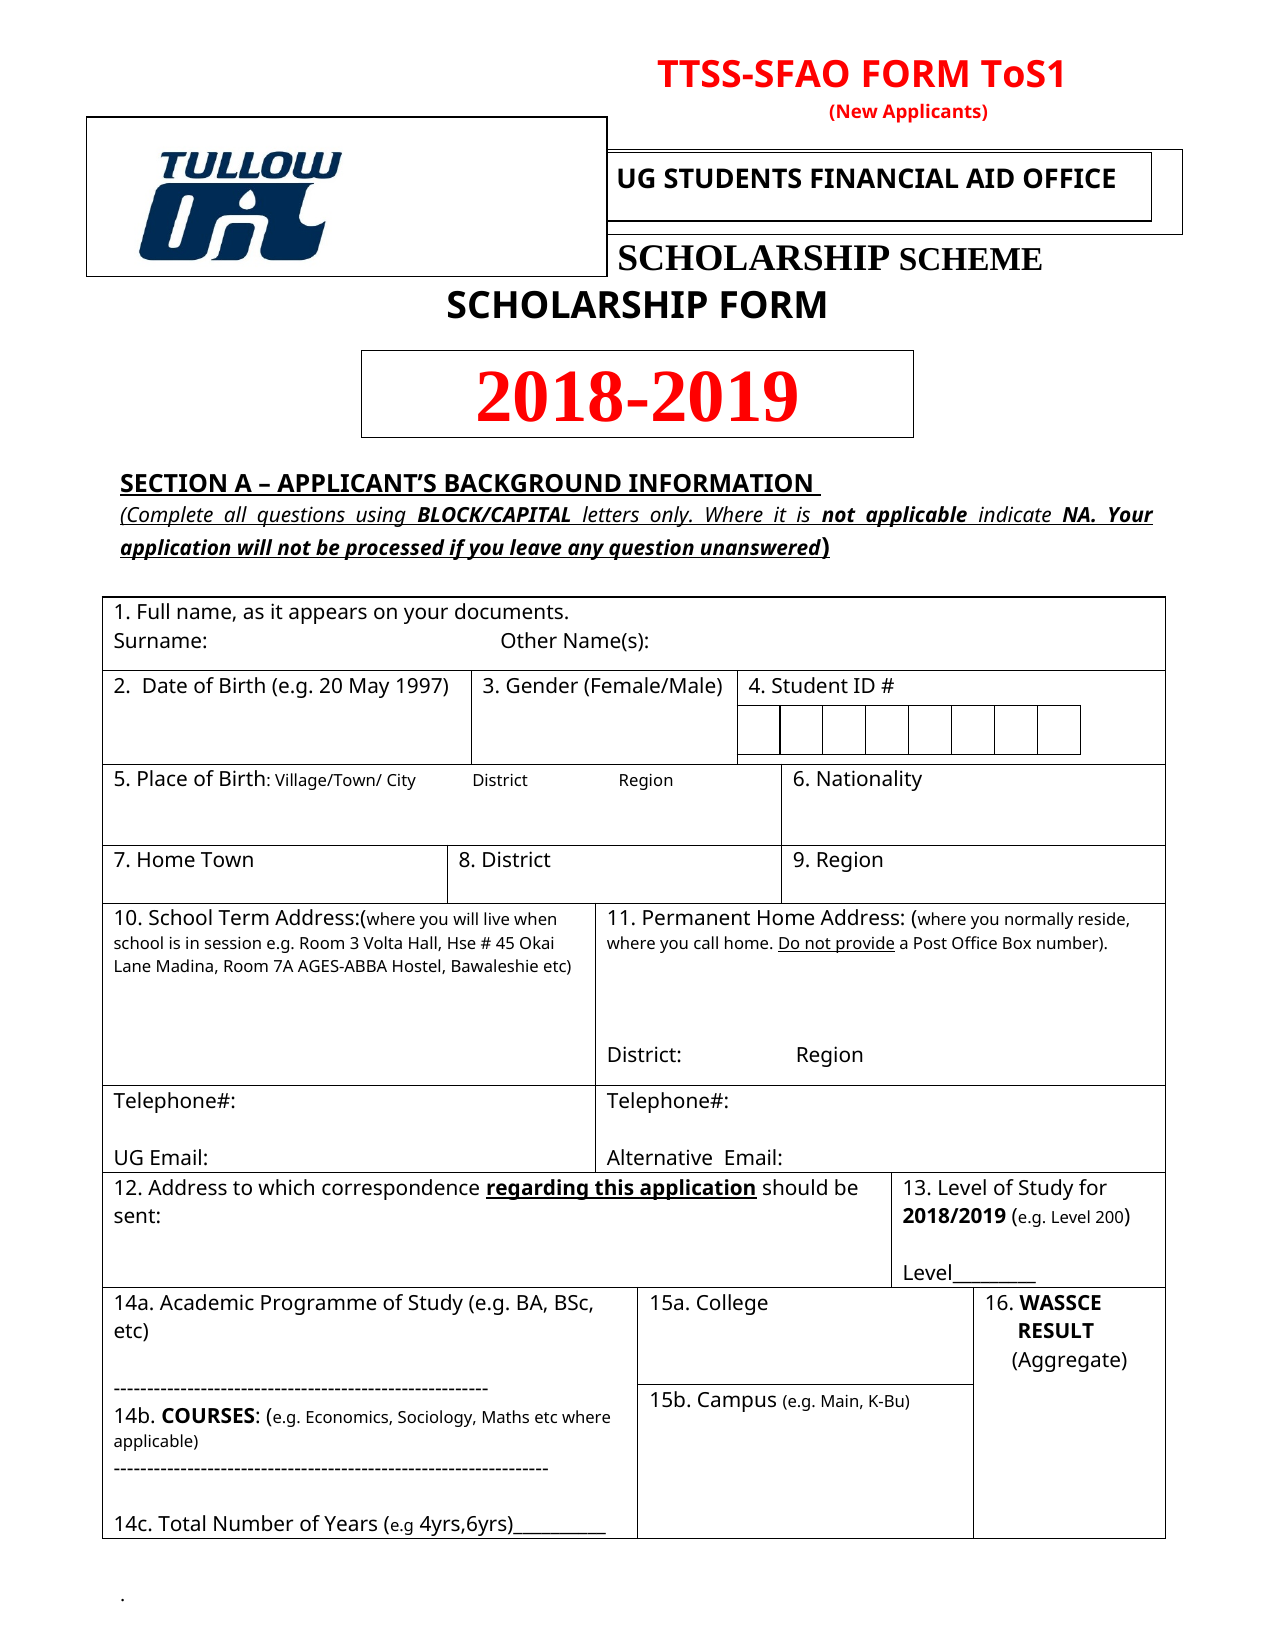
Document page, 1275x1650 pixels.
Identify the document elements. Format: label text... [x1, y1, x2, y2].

table_cell 8. District [448, 846, 781, 902]
table_cell 15b. Campus (e.g. Main, K-Bu) [638, 1385, 973, 1538]
table_cell 3. Gender (Female/Male) [472, 671, 737, 763]
table_cell 15a. College [638, 1288, 973, 1384]
table_cell 6. Nationality [782, 765, 1165, 844]
picture [101, 124, 379, 269]
table_header 1. Full name, as it appears on your documents. Surname: Other Name(s): [103, 598, 1165, 670]
title TTSS-SFAO FORM ToS1 [120, 47, 1155, 98]
table_cell 7. [103, 846, 447, 902]
subtitle (Complete all questions using BLOCK/CAPITAL letters only. Where it is not applicable indicate NA. Your application will not be processed if you leave any question unanswered) [120, 500, 1155, 562]
table_cell Telephone#: UG Email: [103, 1086, 595, 1172]
title TULLOW TERTIARY SCHOLARSHIP SCHEME SCHOLARSHIP FORM [120, 235, 1155, 329]
table_cell 12. Address to which correspondence regarding this application should be sent: [103, 1173, 891, 1287]
table_cell 9. Region [782, 846, 1165, 902]
table_cell 14a. Academic Programme of Study (e.g. BA, BSc, etc) -------------------------------------------------------- 14b. COURSES: (e.g. Economics, Sociology, Maths etc where applicable) ----------------------------------------------------------------- 14c. Total Number of Years (e.g 4yrs,6yrs)__________ [103, 1288, 637, 1538]
table_cell 13. Level of Study for 2018/2019 (e.g. Level 200) Level_________ [892, 1173, 1165, 1287]
table_header 2018-2019 [362, 351, 913, 437]
table_cell School Term Address:(where you will live when school is in session e.g. Room 3 Volta Hall, Hse # 45 Okai Lane Madina, Room 7A AGES-ABBA Hostel, Bawaleshie etc) [103, 904, 595, 1085]
title (New Applicants) [120, 98, 1155, 124]
subtitle SECTION A – APPLICANT’S BACKGROUND INFORMATION [120, 466, 1155, 500]
table_cell 2. Date of Birth (e.g. 20 May 1997) [103, 671, 471, 763]
table_cell 5. Place of Birth: District Region [103, 765, 781, 844]
table_cell 16. WASSCE RESULT (Aggregate) [974, 1288, 1165, 1538]
table_cell Telephone#: Alternative Email: [596, 1086, 1165, 1172]
table_cell 4. Student ID # [738, 671, 1165, 763]
table_cell 11. Permanent Home Address: (where you normally reside, where you call home. Do not provide a Post Office Box number). District: Region [596, 904, 1165, 1085]
table_header [608, 150, 1182, 234]
